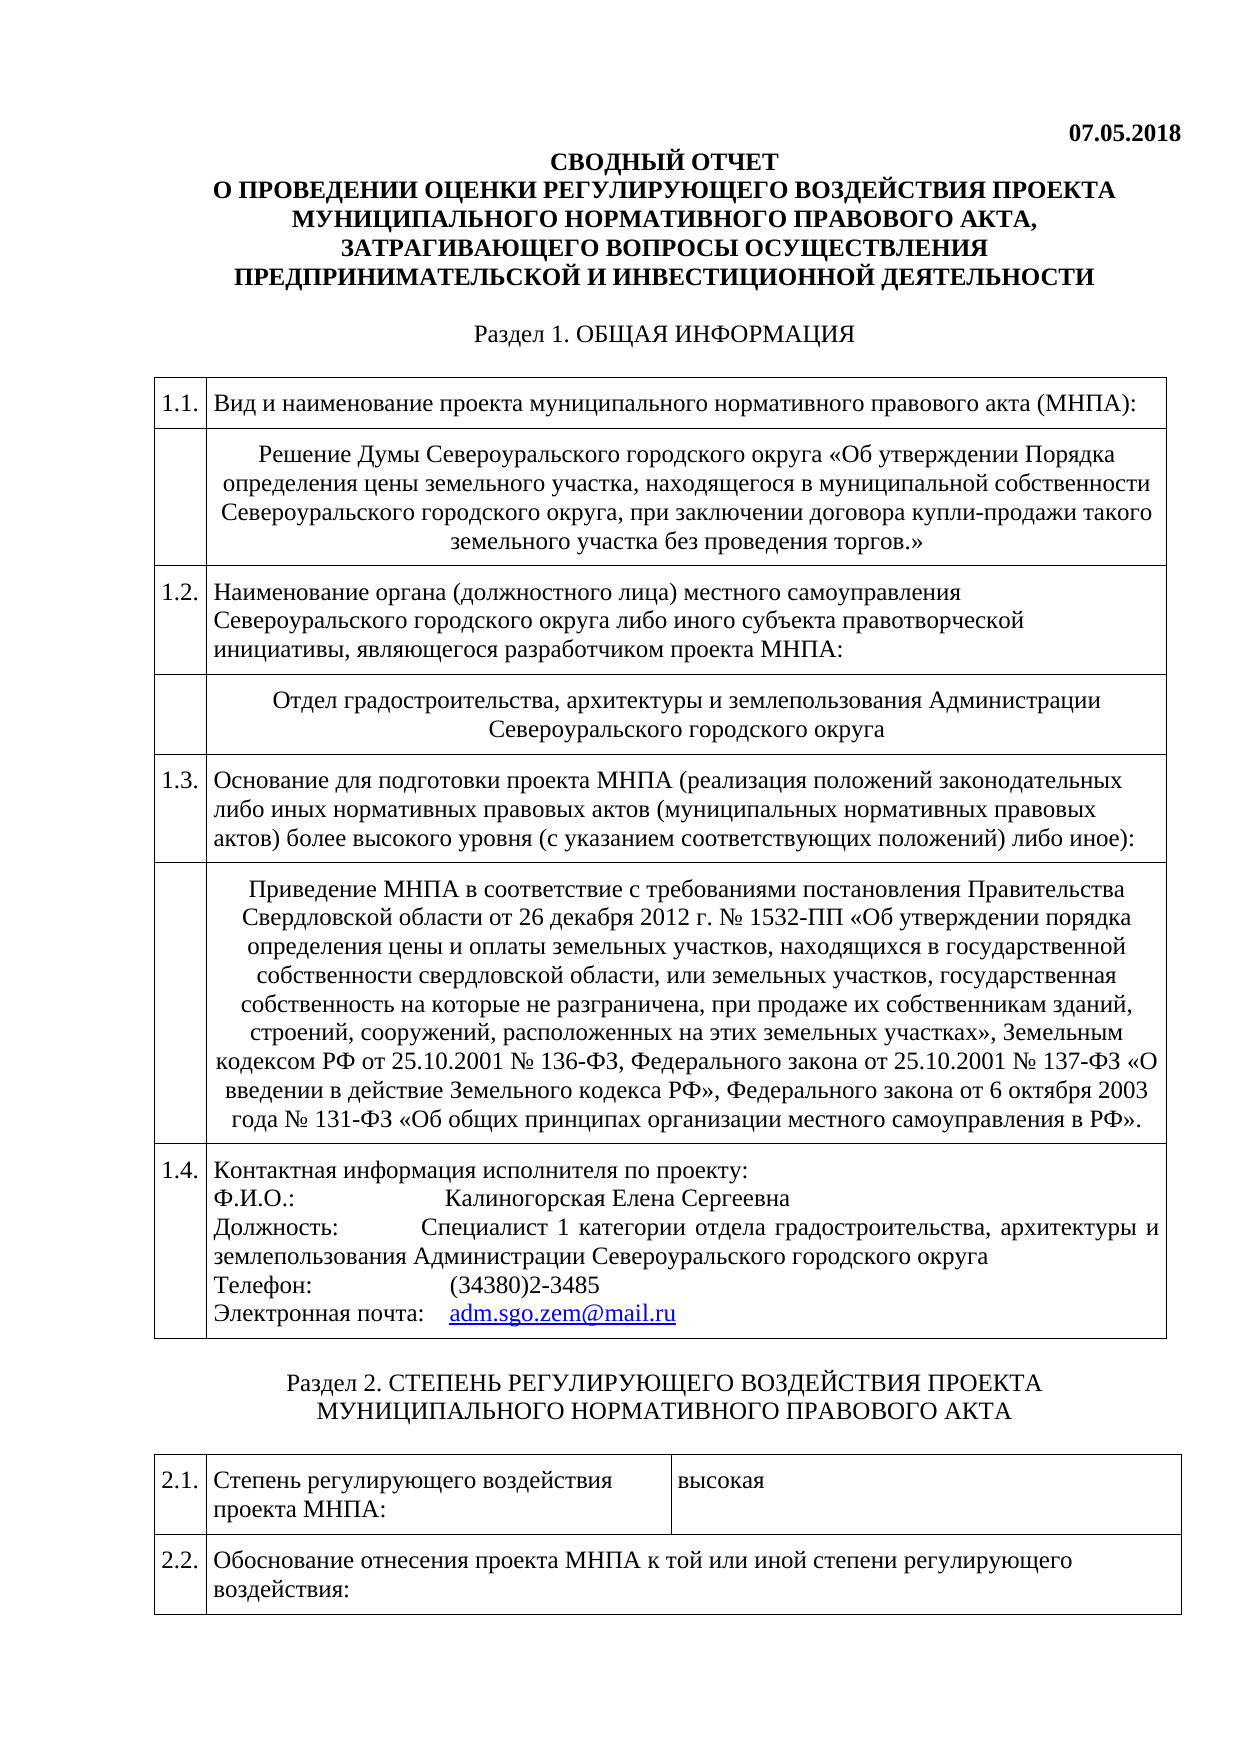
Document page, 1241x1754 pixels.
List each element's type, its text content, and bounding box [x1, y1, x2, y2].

table_cell [155, 675, 206, 753]
text Раздел 2. СТЕПЕНЬ РЕГУЛИРУЮЩЕГО ВОЗДЕЙСТВИЯ ПРОЕКТА [148, 1368, 1181, 1396]
table_cell [155, 429, 206, 565]
table_cell Обоснование отнесения проекта МНПА к той или иной степени регулирующего воздействия: [207, 1535, 1181, 1613]
table_header 1.1. [155, 378, 206, 428]
table_cell 1.2. [155, 566, 206, 674]
table_cell Контактная информация исполнителя по проекту: Ф.И.О.: Калиногорская Елена Сергеевна Должность: Специалист 1 категории отдела градостроительства, архитектуры и землепользования Администрации Североуральского городского округа Телефон: (34380)2-3485 Электронная почта: adm.sgo.zem@mail.ru [207, 1144, 1166, 1338]
text Раздел 1. ОБЩАЯ ИНФОРМАЦИЯ [148, 319, 1181, 348]
title СВОДНЫЙ ОТЧЕТ [148, 147, 1181, 176]
title О ПРОВЕДЕНИИ ОЦЕНКИ РЕГУЛИРУЮЩЕГО ВОЗДЕЙСТВИЯ ПРОЕКТА [148, 176, 1181, 204]
text МУНИЦИПАЛЬНОГО НОРМАТИВНОГО ПРАВОВОГО АКТА [148, 1396, 1181, 1425]
title 07.05.2018 [148, 118, 1181, 147]
table_cell Решение Думы Североуральского городского округа «Об утверждении Порядка определения цены земельного участка, находящегося в муниципальной собственности Североуральского городского округа, при заключении договора купли-продажи такого земельного участка без проведения торгов.» [207, 429, 1166, 565]
title ЗАТРАГИВАЮЩЕГО ВОПРОСЫ ОСУЩЕСТВЛЕНИЯ [148, 233, 1181, 262]
table_cell Наименование органа (должностного лица) местного самоуправления Североуральского городского округа либо иного субъекта правотворческой инициативы, являющегося разработчиком проекта МНПА: [207, 566, 1166, 674]
table_cell [155, 863, 206, 1143]
table_header высокая [672, 1455, 1181, 1534]
table_cell Основание для подготовки проекта МНПА (реализация положений законодательных либо иных нормативных правовых актов (муниципальных нормативных правовых актов) более высокого уровня (с указанием соответствующих положений) либо иное): [207, 755, 1166, 862]
table_cell 1.4. [155, 1144, 206, 1338]
table_cell 1.3. [155, 755, 206, 862]
table_header 2.1. [155, 1455, 206, 1534]
table_header Степень регулирующего воздействия проекта МНПА: [207, 1455, 671, 1534]
table_cell 2.2. [155, 1535, 206, 1613]
title ПРЕДПРИНИМАТЕЛЬСКОЙ И ИНВЕСТИЦИОННОЙ ДЕЯТЕЛЬНОСТИ [148, 262, 1181, 291]
table_cell Отдел градостроительства, архитектуры и землепользования Администрации Североуральского городского округа [207, 675, 1166, 753]
title МУНИЦИПАЛЬНОГО НОРМАТИВНОГО ПРАВОВОГО АКТА, [148, 204, 1181, 233]
table_header Вид и наименование проекта муниципального нормативного правового акта (МНПА): [207, 378, 1166, 428]
table_cell Приведение МНПА в соответствие с требованиями постановления Правительства Свердловской области от 26 декабря 2012 г. № 1532-ПП «Об утверждении порядка определения цены и оплаты земельных участков, находящихся в государственной собственности свердловской области, или земельных участков, государственная собственность на которые не разграничена, при продаже их собственникам зданий, строений, сооружений, расположенных на этих земельных участках», Земельным кодексом РФ от 25.10.2001 № 136-ФЗ, Федерального закона от 25.10.2001 № 137-ФЗ «О введении в действие Земельного кодекса РФ», Федерального закона от 6 октября 2003 года № 131-ФЗ «Об общих принципах организации местного самоуправления в РФ». [207, 863, 1166, 1143]
